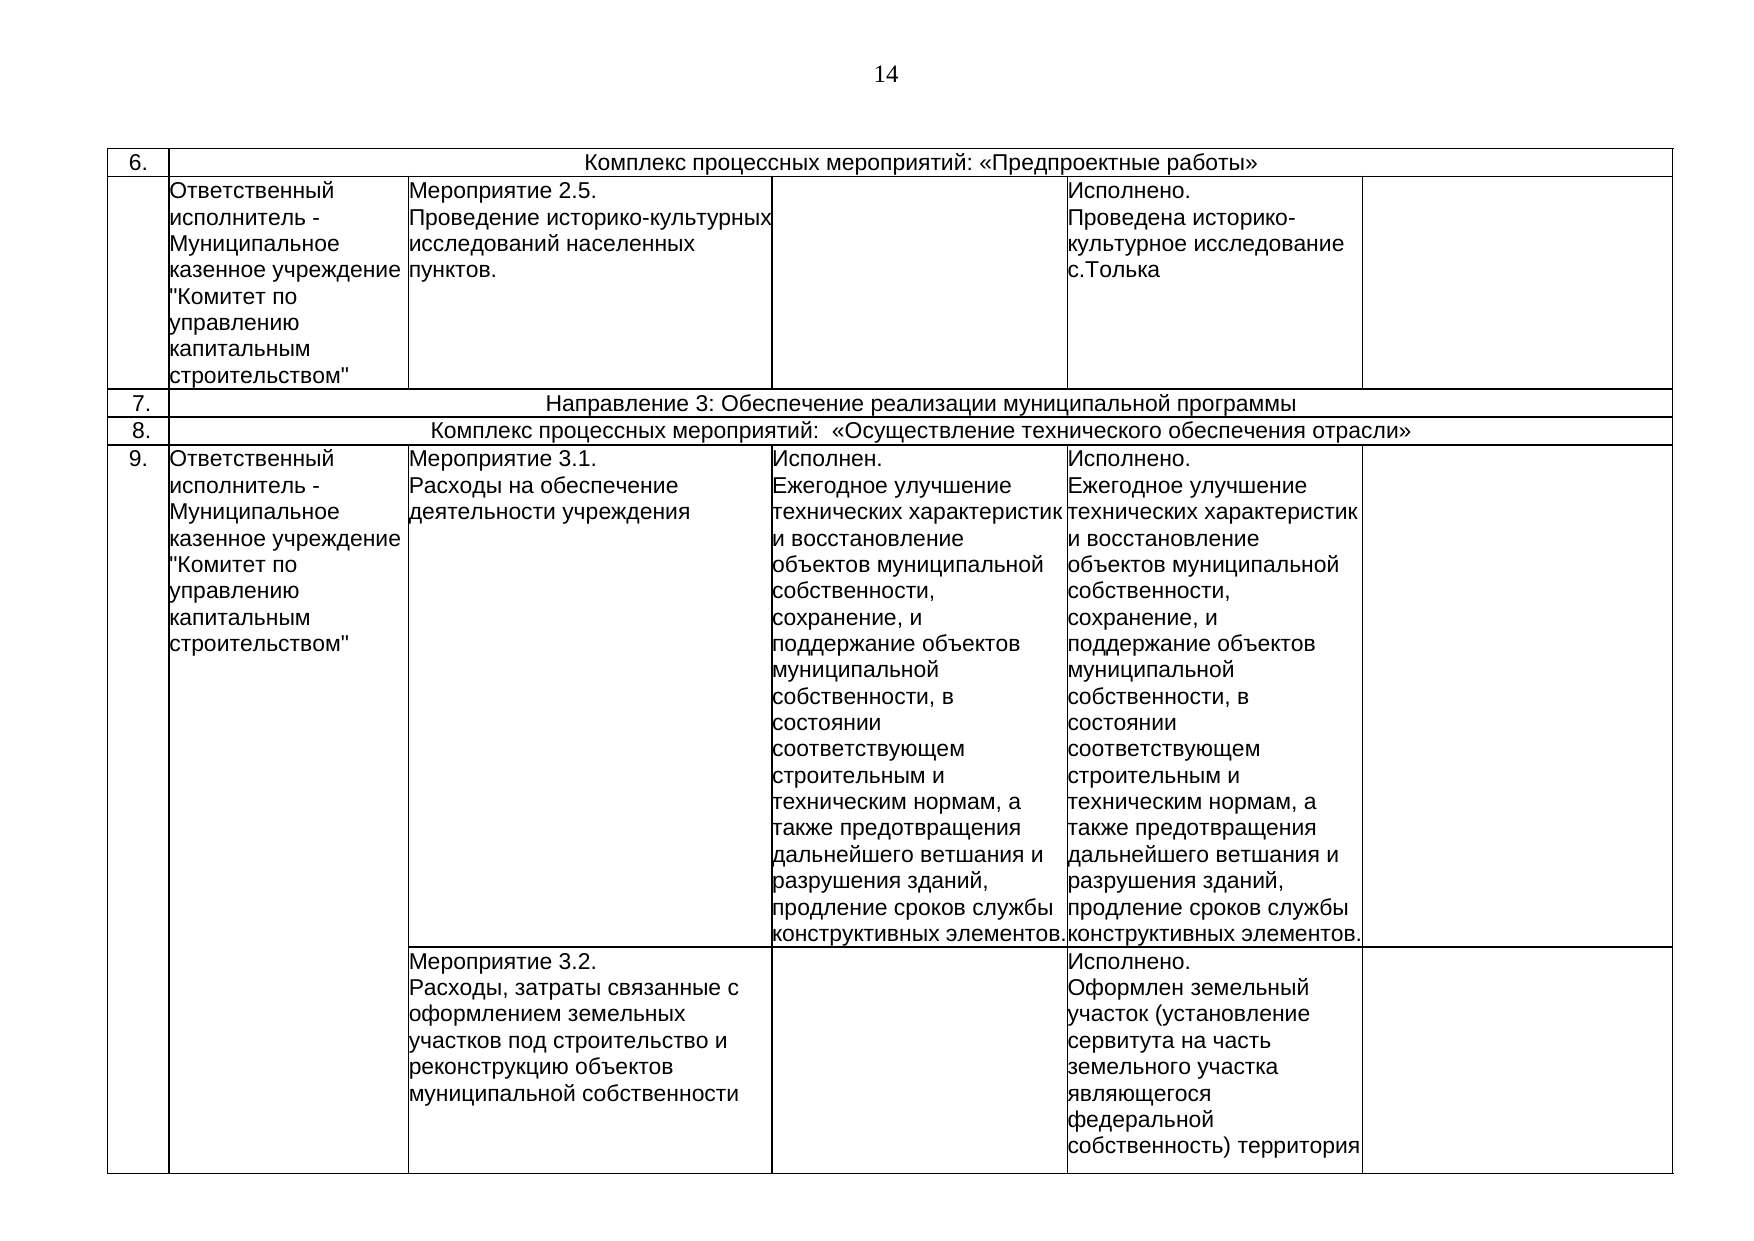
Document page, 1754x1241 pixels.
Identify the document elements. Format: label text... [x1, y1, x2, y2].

table_cell [773, 948, 1067, 1173]
table_cell 8. [108, 418, 168, 444]
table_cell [1068, 948, 1362, 1173]
table_cell Исполнено. Ежегодное улучшение технических характеристик и восстановление объектов муниципальной собственности, сохранение, и поддержание объектов муниципальной собственности, в состоянии соответствующем строительным и техническим нормам, а также предотвращения дальнейшего ветшания и разрушения зданий, продление сроков службы конструктивных элементов. [1068, 446, 1362, 946]
table_cell [1363, 177, 1672, 388]
table_cell Мероприятие 3.1. Расходы на обеспечение деятельности учреждения [409, 446, 771, 946]
table_cell 7. [108, 390, 168, 416]
table_cell [1363, 948, 1672, 1173]
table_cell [170, 177, 408, 388]
table_cell Ответственный исполнитель - Муниципальное казенное учреждение "Комитет по управлению капитальным строительством" [170, 446, 408, 1173]
table_cell 6. [108, 149, 168, 176]
table_cell [773, 177, 1067, 388]
table_cell Комплекс процессных мероприятий: «Осуществление технического обеспечения отрасли» [170, 418, 1672, 444]
table_cell Направление 3: Обеспечение реализации муниципальной программы [170, 390, 1672, 416]
table_cell 9. [108, 446, 168, 1173]
table_cell Исполнен. Ежегодное улучшение технических характеристик и восстановление объектов муниципальной собственности, сохранение, и поддержание объектов муниципальной собственности, в состоянии соответствующем строительным и техническим нормам, а также предотвращения дальнейшего ветшания и разрушения зданий, продление сроков службы конструктивных элементов. [773, 446, 1067, 946]
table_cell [409, 948, 771, 1173]
table_cell Мероприятие 2.5. Проведение историко-культурных исследований населенных пунктов. [409, 177, 771, 388]
table_cell Исполнено. Проведена историко-культурное исследование с.Толька [1068, 177, 1362, 388]
table_cell [1363, 446, 1672, 946]
table_cell [108, 177, 168, 388]
table_cell Комплекс процессных мероприятий: «Предпроектные работы» [170, 149, 1672, 176]
